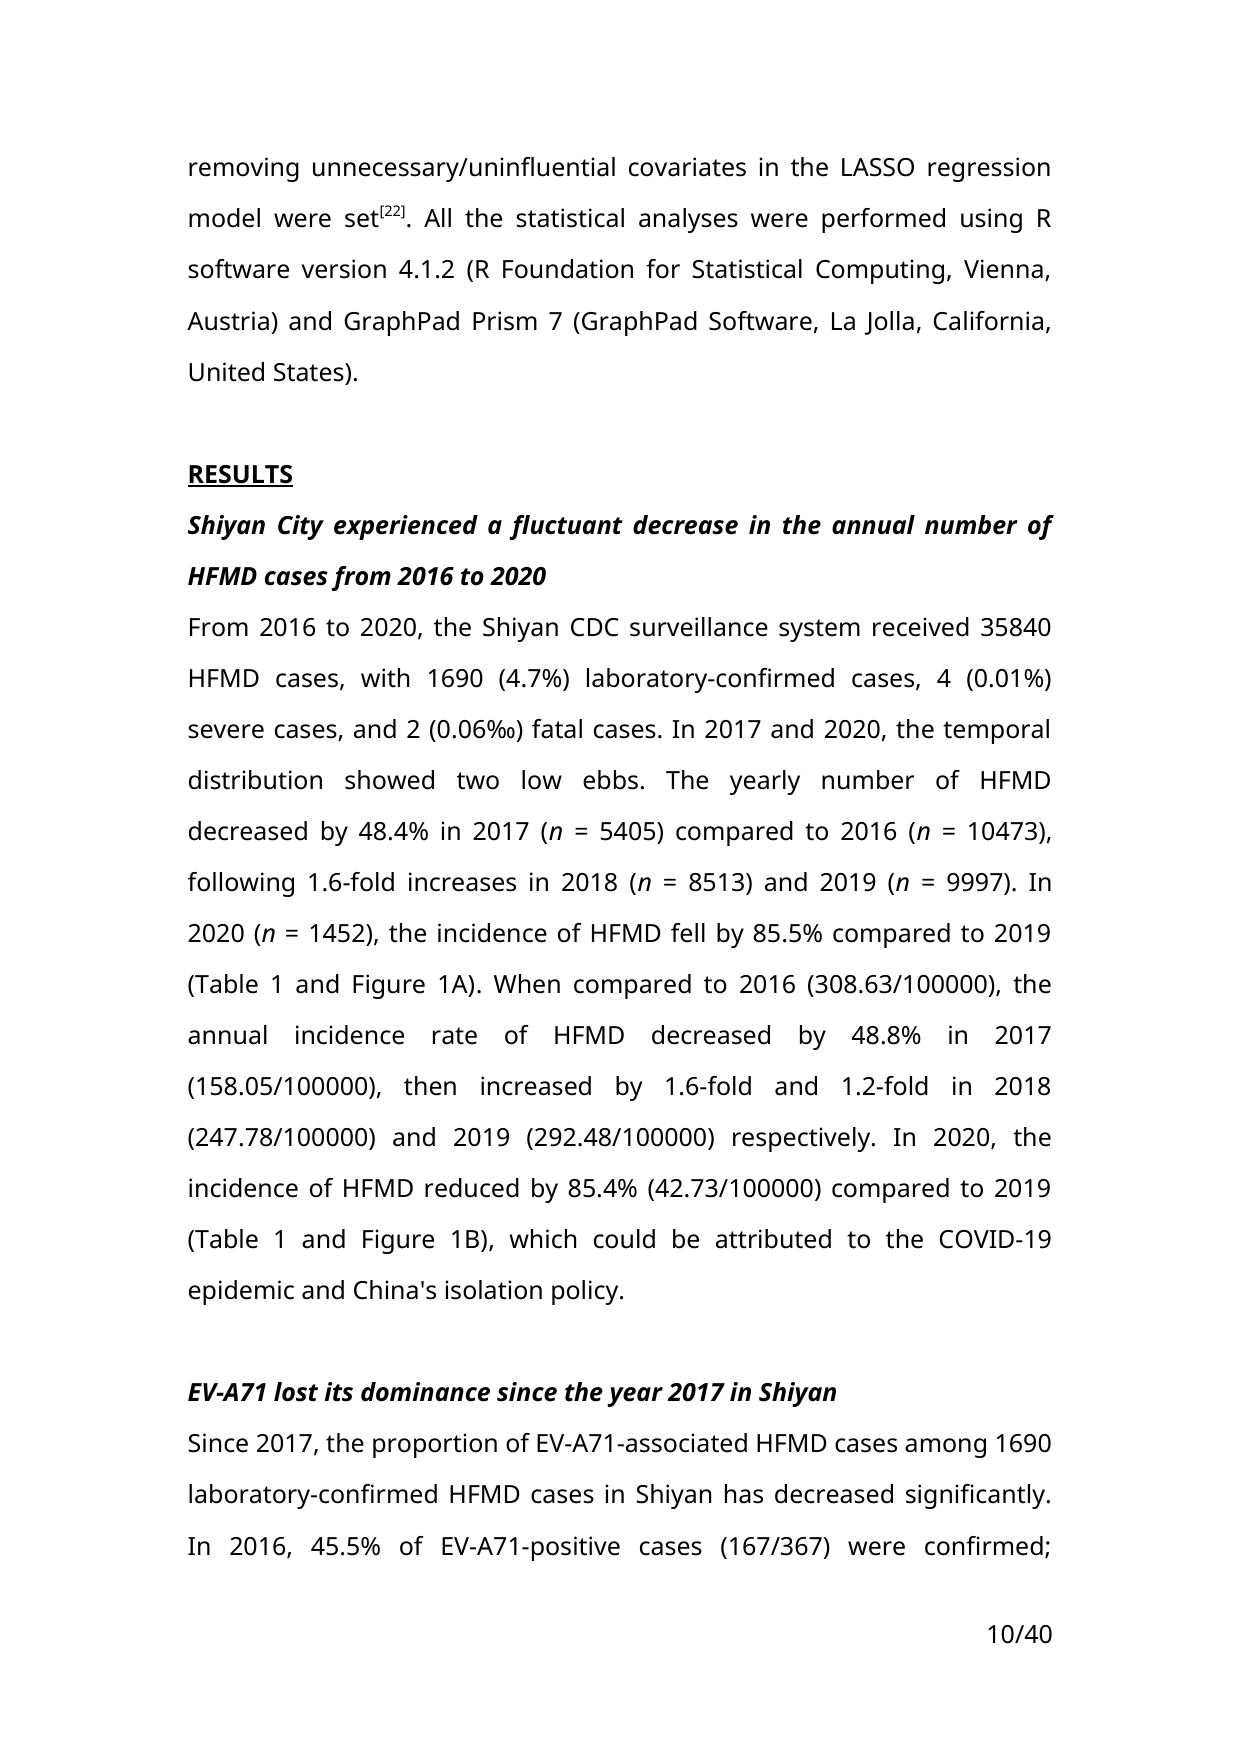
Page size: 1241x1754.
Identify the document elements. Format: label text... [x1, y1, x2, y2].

text EV-A71 lost its dominance since the year 2017 in Shiyan [187, 1375, 1053, 1409]
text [187, 150, 1053, 388]
text From 2016 to 2020, the Shiyan CDC surveillance system received 35840 HFMD cases, with 1690 (4.7%) laboratory-confirmed cases, 4 (0.01%) severe cases, and 2 (0.06‰) fatal cases. In 2017 and 2020, the temporal distribution showed two low ebbs. The yearly number of HFMD decreased by 48.4% in 2017 (n = 5405) compared to 2016 (n = 10473), following 1.6-fold increases in 2018 (n = 8513) and 2019 (n = 9997). In 2020 (n = 1452), the incidence of HFMD fell by 85.5% compared to 2019 (Table 1 and Figure 1A). When compared to 2016 (308.63/100000), the annual incidence rate of HFMD decreased by 48.8% in 2017 (158.05/100000), then increased by 1.6-fold and 1.2-fold in 2018 (247.78/100000) and 2019 (292.48/100000) respectively. In 2020, the incidence of HFMD reduced by 85.4% (42.73/100000) compared to 2019 (Table 1 and Figure 1B), which could be attributed to the COVID-19 epidemic and China's isolation policy. [187, 609, 1053, 1307]
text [187, 1426, 1053, 1562]
text Shiyan City experienced a fluctuant decrease in the annual number of HFMD cases from 2016 to 2020 [187, 507, 1053, 592]
text RESULTS [187, 456, 1053, 490]
